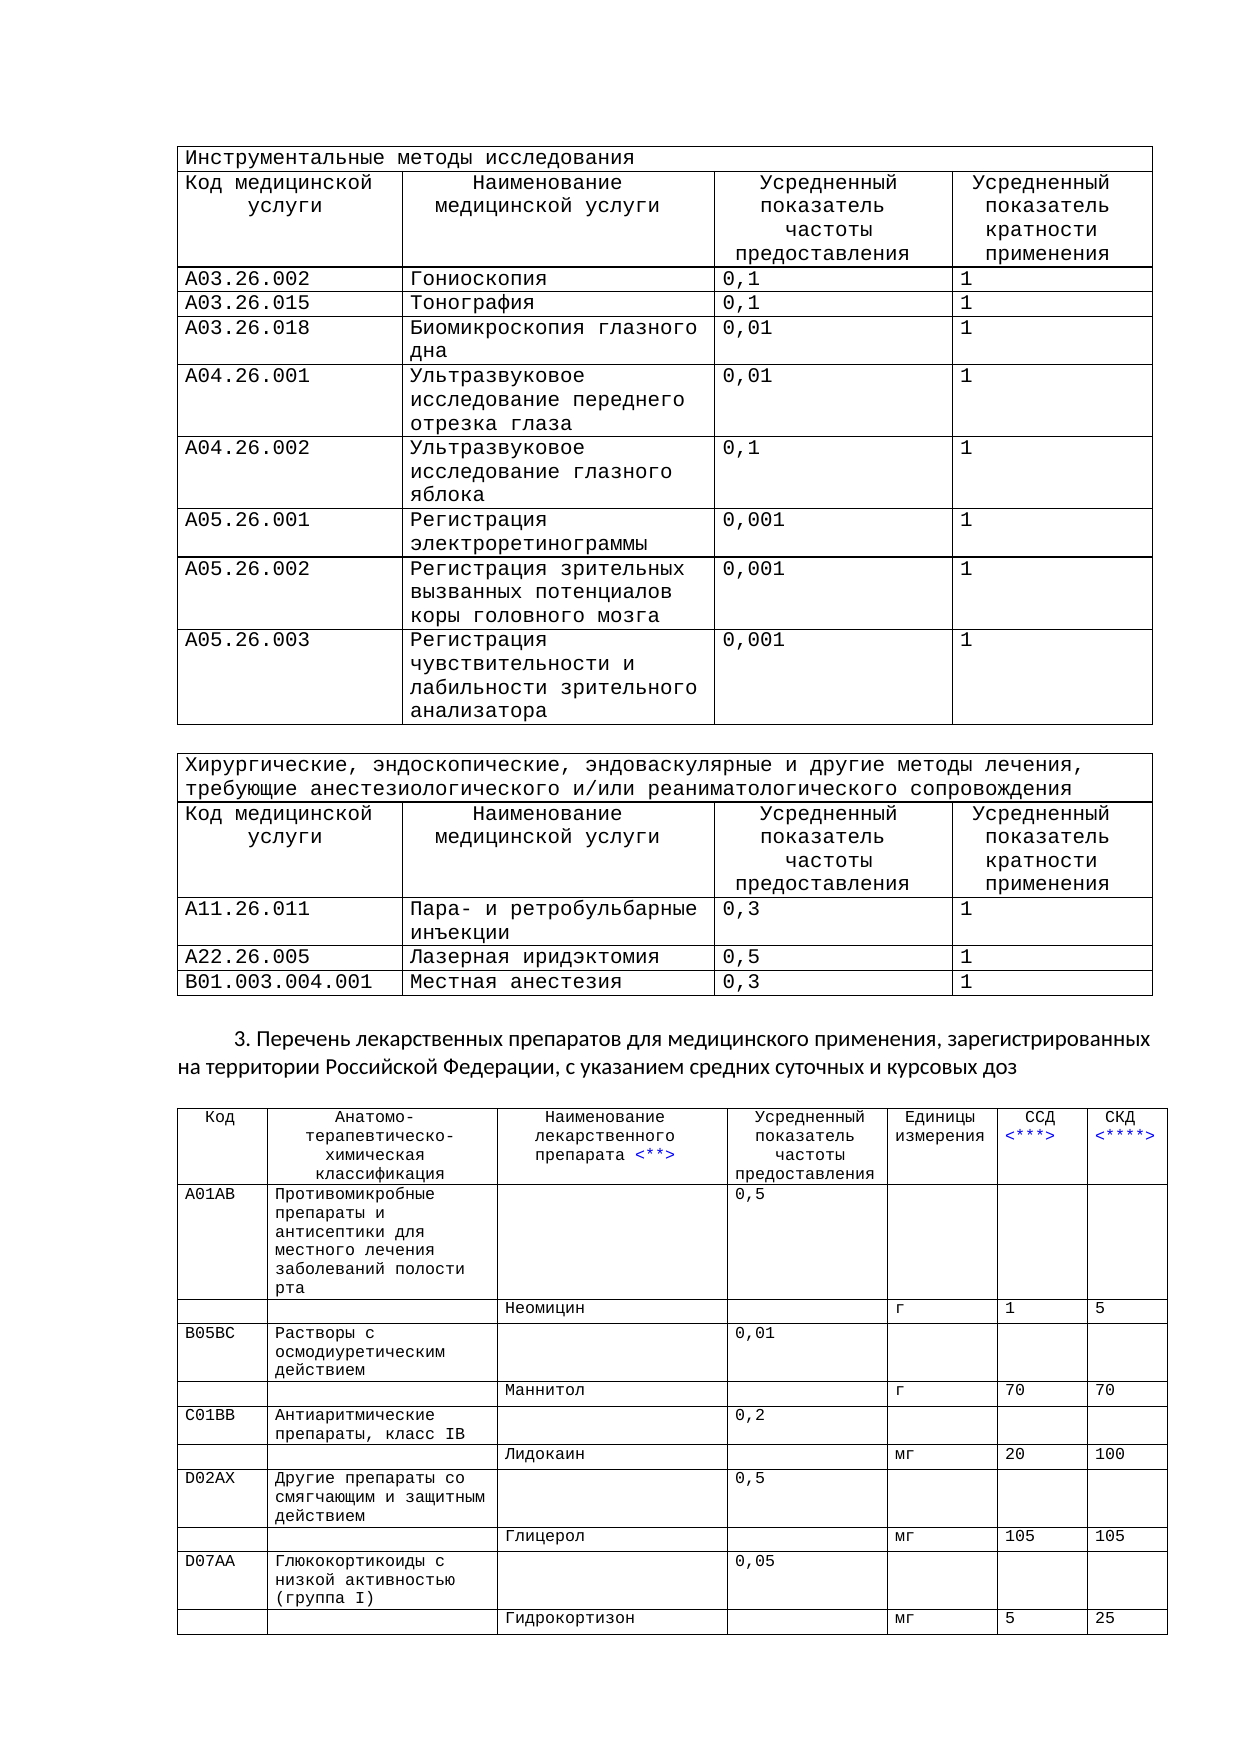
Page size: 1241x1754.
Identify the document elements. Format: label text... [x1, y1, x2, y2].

table_cell 0,5 [728, 1185, 887, 1298]
table_cell [728, 1300, 887, 1323]
table_header ССД <***> [998, 1109, 1087, 1184]
table_cell 0,3 [715, 971, 952, 995]
table_cell 0,3 [715, 898, 952, 945]
table_cell Глюкокортикоиды с низкой активностью (группа I) [268, 1552, 497, 1609]
table_cell 0,05 [728, 1552, 887, 1609]
table_cell 0,001 [715, 509, 952, 556]
table_cell мг [888, 1610, 997, 1633]
table_cell A05.26.001 [178, 509, 402, 556]
table_cell 1 [953, 437, 1152, 508]
table_cell Усредненный показатель частоты предоставления [715, 803, 952, 897]
table_cell Регистрация электроретинограммы [403, 509, 714, 556]
table_cell A03.26.002 [178, 268, 402, 291]
table_cell [178, 1382, 267, 1406]
table_cell 25 [1088, 1610, 1167, 1633]
table_cell [268, 1382, 497, 1406]
table_cell Наименование медицинской услуги [403, 172, 714, 266]
table_cell Неомицин [498, 1300, 727, 1323]
table_header Наименование лекарственного препарата <**> [498, 1109, 727, 1184]
table_cell 1 [953, 317, 1152, 364]
table_cell Глицерол [498, 1528, 727, 1551]
table_cell Усредненный показатель кратности применения [953, 172, 1152, 266]
table_cell A11.26.011 [178, 898, 402, 945]
table_cell 105 [998, 1528, 1087, 1551]
table_cell B05BC [178, 1324, 267, 1381]
table_cell 5 [1088, 1300, 1167, 1323]
table_cell A04.26.001 [178, 365, 402, 436]
table_cell [888, 1470, 997, 1527]
table_cell Тонография [403, 292, 714, 316]
table_cell Гониоскопия [403, 268, 714, 291]
table_cell [498, 1552, 727, 1609]
table_cell [498, 1470, 727, 1527]
table_cell Усредненный показатель кратности применения [953, 803, 1152, 897]
table_cell Противомикробные препараты и антисептики для местного лечения заболеваний полости рта [268, 1185, 497, 1298]
table_cell 1 [953, 946, 1152, 970]
table_cell 1 [953, 268, 1152, 291]
table_cell [268, 1528, 497, 1551]
table_cell A01AB [178, 1185, 267, 1298]
table_cell [888, 1552, 997, 1609]
table_cell 0,001 [715, 558, 952, 628]
table_cell Растворы с осмодиуретическим действием [268, 1324, 497, 1381]
table_cell Регистрация чувствительности и лабильности зрительного анализатора [403, 630, 714, 724]
table_cell 0,5 [715, 946, 952, 970]
table_header Инструментальные методы исследования [178, 147, 1152, 171]
table_cell [1088, 1324, 1167, 1381]
table_cell 0,01 [715, 365, 952, 436]
table_cell 70 [1088, 1382, 1167, 1406]
table_cell Биомикроскопия глазного дна [403, 317, 714, 364]
table_cell 1 [953, 509, 1152, 556]
table_header СКД <****> [1088, 1109, 1167, 1184]
table_cell 1 [953, 558, 1152, 628]
table_cell 1 [953, 292, 1152, 316]
table_cell 1 [998, 1300, 1087, 1323]
table_cell [728, 1382, 887, 1406]
table_cell 105 [1088, 1528, 1167, 1551]
table_cell Гидрокортизон [498, 1610, 727, 1633]
table_cell Антиаритмические препараты, класс IB [268, 1407, 497, 1444]
table_header Хирургические, эндоскопические, эндоваскулярные и другие методы лечения, требующие анестезиологического и/или реаниматологического сопровождения [178, 754, 1152, 801]
table_cell [998, 1552, 1087, 1609]
table_cell 0,2 [728, 1407, 887, 1444]
table_cell [1088, 1470, 1167, 1527]
table_cell B01.003.004.001 [178, 971, 402, 995]
table_cell [178, 1528, 267, 1551]
table_cell C01BB [178, 1407, 267, 1444]
table_cell D02AX [178, 1470, 267, 1527]
table_cell A22.26.005 [178, 946, 402, 970]
table_cell [498, 1324, 727, 1381]
table_cell г [888, 1382, 997, 1406]
table_cell Ультразвуковое исследование переднего отрезка глаза [403, 365, 714, 436]
table_cell Ультразвуковое исследование глазного яблока [403, 437, 714, 508]
table_cell 0,01 [715, 317, 952, 364]
table_cell Другие препараты со смягчающим и защитным действием [268, 1470, 497, 1527]
table_cell A04.26.002 [178, 437, 402, 508]
table_cell мг [888, 1528, 997, 1551]
table_cell [888, 1324, 997, 1381]
table_cell г [888, 1300, 997, 1323]
table_cell 0,01 [728, 1324, 887, 1381]
table_cell [728, 1445, 887, 1469]
table_cell [268, 1610, 497, 1633]
table_cell [178, 1610, 267, 1633]
table_cell 1 [953, 898, 1152, 945]
table_cell 20 [998, 1445, 1087, 1469]
table_header Анатомо- терапевтическо- химическая классификация [268, 1109, 497, 1184]
table_cell A05.26.003 [178, 630, 402, 724]
table_cell 0,1 [715, 268, 952, 291]
table_cell Усредненный показатель частоты предоставления [715, 172, 952, 266]
table_cell мг [888, 1445, 997, 1469]
table_cell [998, 1324, 1087, 1381]
table_cell D07AA [178, 1552, 267, 1609]
table_cell 100 [1088, 1445, 1167, 1469]
table_cell [268, 1300, 497, 1323]
text 3. Перечень лекарственных препаратов для медицинского применения, зарегистрированных на территории Российской Федерации, с указанием средних суточных и курсовых доз [177, 1024, 1152, 1080]
table_cell 0,1 [715, 292, 952, 316]
table_cell Лидокаин [498, 1445, 727, 1469]
table_header Усредненный показатель частоты предоставления [728, 1109, 887, 1184]
table_cell 0,001 [715, 630, 952, 724]
table_cell [728, 1610, 887, 1633]
table_cell 1 [953, 630, 1152, 724]
table_cell [178, 1300, 267, 1323]
table_cell 0,1 [715, 437, 952, 508]
table_header Код [178, 1109, 267, 1184]
table_cell [1088, 1407, 1167, 1444]
table_cell A03.26.015 [178, 292, 402, 316]
table_cell Пара- и ретробульбарные инъекции [403, 898, 714, 945]
table_header Единицы измерения [888, 1109, 997, 1184]
table_cell [998, 1407, 1087, 1444]
table_cell 1 [953, 365, 1152, 436]
table_cell Код медицинской услуги [178, 803, 402, 897]
table_cell 70 [998, 1382, 1087, 1406]
table_cell [498, 1185, 727, 1298]
table_cell Код медицинской услуги [178, 172, 402, 266]
table_cell 1 [953, 971, 1152, 995]
table_cell [998, 1470, 1087, 1527]
table_cell A05.26.002 [178, 558, 402, 628]
table_cell [178, 1445, 267, 1469]
table_cell A03.26.018 [178, 317, 402, 364]
table_cell Местная анестезия [403, 971, 714, 995]
table_cell Наименование медицинской услуги [403, 803, 714, 897]
table_cell [888, 1407, 997, 1444]
table_cell [1088, 1185, 1167, 1298]
table_cell Лазерная иридэктомия [403, 946, 714, 970]
table_cell [268, 1445, 497, 1469]
table_cell [888, 1185, 997, 1298]
table_cell Регистрация зрительных вызванных потенциалов коры головного мозга [403, 558, 714, 628]
table_cell [1088, 1552, 1167, 1609]
table_cell Маннитол [498, 1382, 727, 1406]
table_cell 5 [998, 1610, 1087, 1633]
table_cell [498, 1407, 727, 1444]
table_cell [998, 1185, 1087, 1298]
table_cell 0,5 [728, 1470, 887, 1527]
table_cell [728, 1528, 887, 1551]
